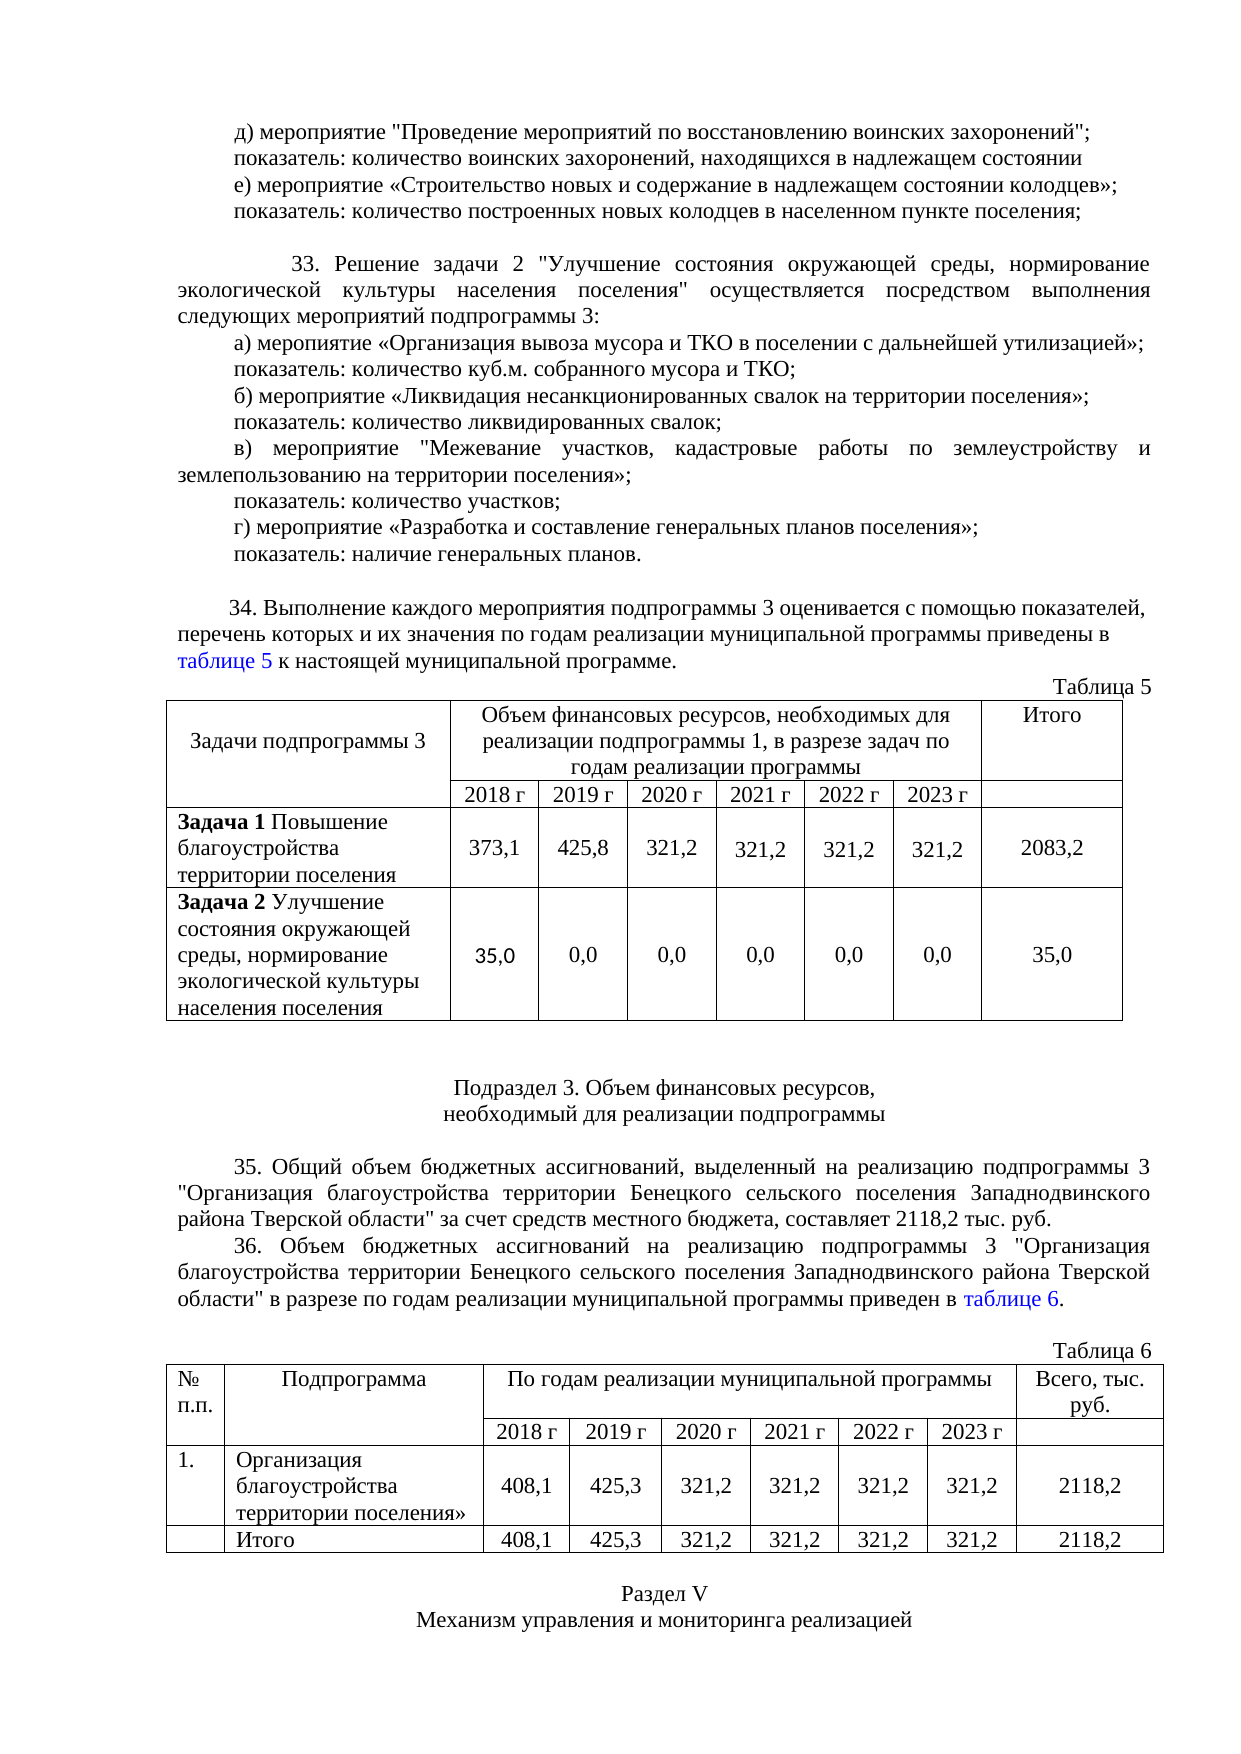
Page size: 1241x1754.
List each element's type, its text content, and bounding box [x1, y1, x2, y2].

table_cell 425,3 [570, 1446, 661, 1525]
table_cell 2023 г [928, 1419, 1016, 1445]
table_cell 321,2 [751, 1526, 838, 1552]
table_cell 321,2 [662, 1526, 750, 1552]
table_cell 321,2 [662, 1446, 750, 1525]
table_header Итого [982, 701, 1122, 780]
table_header № п.п. [167, 1365, 224, 1445]
table_cell [1017, 1419, 1163, 1445]
table_cell 321,2 [839, 1526, 927, 1552]
text показатель: количество ликвидированных свалок; [177, 408, 1152, 434]
table_cell 2020 г [628, 781, 716, 807]
text а) меропиятие «Организация вывоза мусора и ТКО в поселении с дальнейшей утилизацией»; [177, 329, 1152, 355]
table_cell [167, 1526, 224, 1552]
text показатель: наличие генеральных планов. [177, 540, 1152, 566]
text г) мероприятие «Разработка и составление генеральных планов поселения»; [177, 513, 1152, 540]
text Подраздел 3. Объем финансовых ресурсов, [177, 1074, 1152, 1100]
table_cell 0,0 [628, 888, 716, 1020]
text показатель: количество куб.м. собранного мусора и ТКО; [177, 355, 1152, 382]
table_cell 35,0 [451, 888, 538, 1020]
table_cell [982, 781, 1122, 807]
table_cell 373,1 [451, 808, 538, 887]
table_header По годам реализации муниципальной программы [484, 1365, 1016, 1417]
table_cell 0,0 [717, 888, 804, 1020]
table_header Объем финансовых ресурсов, необходимых для реализации подпрограммы 1, в разрезе задач по годам реализации программы [451, 701, 981, 780]
table_cell 2019 г [570, 1419, 661, 1445]
text показатель: количество построенных новых колодцев в населенном пункте поселения; [177, 197, 1152, 223]
text д) мероприятие "Проведение мероприятий по восстановлению воинских захоронений"; [177, 118, 1152, 144]
table_cell Задача 2 Улучшение состояния окружающей среды, нормирование экологической культуры населения поселения [167, 888, 450, 1020]
text 33. Решение задачи 2 "Улучшение состояния окружающей среды, нормирование экологической культуры населения поселения" осуществляется посредством выполнения следующих мероприятий подпрограммы 3: [177, 250, 1152, 329]
table_cell 321,2 [894, 808, 981, 887]
text Механизм управления и мониторинга реализацией [177, 1606, 1152, 1632]
table_cell 0,0 [539, 888, 627, 1020]
table_cell 425,8 [539, 808, 627, 887]
table_cell 321,2 [928, 1526, 1016, 1552]
table_cell 2018 г [484, 1419, 569, 1445]
table_cell 321,2 [805, 808, 893, 887]
table_cell 2021 г [717, 781, 804, 807]
table_cell 35,0 [982, 888, 1122, 1020]
table_cell 321,2 [717, 808, 804, 887]
table_cell 408,1 [484, 1446, 569, 1525]
text 34. Выполнение каждого мероприятия подпрограммы 3 оценивается с помощью показателей, перечень которых и их значения по годам реализации муниципальной программы приведены в таблице 5 к настоящей муниципальной программе. [177, 594, 1152, 673]
table_header Задачи подпрограммы 3 [167, 701, 450, 807]
table_cell 2020 г [662, 1419, 750, 1445]
table_cell 2019 г [539, 781, 627, 807]
text е) мероприятие «Строительство новых и содержание в надлежащем состоянии колодцев»; [177, 171, 1152, 197]
table_cell 2118,2 [1017, 1446, 1163, 1525]
table_cell 2021 г [751, 1419, 838, 1445]
text Таблица 5 [177, 673, 1152, 699]
table_cell 321,2 [928, 1446, 1016, 1525]
table_cell 1. [167, 1446, 224, 1525]
text 36. Объем бюджетных ассигнований на реализацию подпрограммы 3 "Организация благоустройства территории Бенецкого сельского поселения Западнодвинского района Тверской области" в разрезе по годам реализации муниципальной программы приведен в таблице 6. [177, 1232, 1152, 1311]
table_cell Итого [225, 1526, 483, 1552]
text в) мероприятие "Межевание участков, кадастровые работы по землеустройству и землепользованию на территории поселения»; [177, 434, 1152, 487]
table_cell 2023 г [894, 781, 981, 807]
table_cell Организация благоустройства территории поселения» [225, 1446, 483, 1525]
table_cell 321,2 [839, 1446, 927, 1525]
table_cell 2083,2 [982, 808, 1122, 887]
table_cell 425,3 [570, 1526, 661, 1552]
text показатель: количество воинских захоронений, находящихся в надлежащем состоянии [177, 144, 1152, 171]
table_cell 2022 г [805, 781, 893, 807]
table_cell 2118,2 [1017, 1526, 1163, 1552]
table_cell 2022 г [839, 1419, 927, 1445]
table_cell 2018 г [451, 781, 538, 807]
table_cell 321,2 [751, 1446, 838, 1525]
text Таблица 6 [177, 1337, 1152, 1364]
text 35. Общий объем бюджетных ассигнований, выделенный на реализацию подпрограммы 3 "Организация благоустройства территории Бенецкого сельского поселения Западнодвинского района Тверской области" за счет средств местного бюджета, составляет 2118,2 тыс. руб. [177, 1153, 1152, 1232]
table_cell 0,0 [805, 888, 893, 1020]
text б) мероприятие «Ликвидация несанкционированных свалок на территории поселения»; [177, 382, 1152, 408]
text Раздел V [177, 1580, 1152, 1606]
table_header Подпрограмма [225, 1365, 483, 1445]
text необходимый для реализации подпрограммы [177, 1100, 1152, 1126]
table_cell Задача 1 Повышение благоустройства территории поселения [167, 808, 450, 887]
table_cell 321,2 [628, 808, 716, 887]
text показатель: количество участков; [177, 487, 1152, 513]
table_cell 408,1 [484, 1526, 569, 1552]
table_header Всего, тыс. руб. [1017, 1365, 1163, 1417]
table_cell 0,0 [894, 888, 981, 1020]
